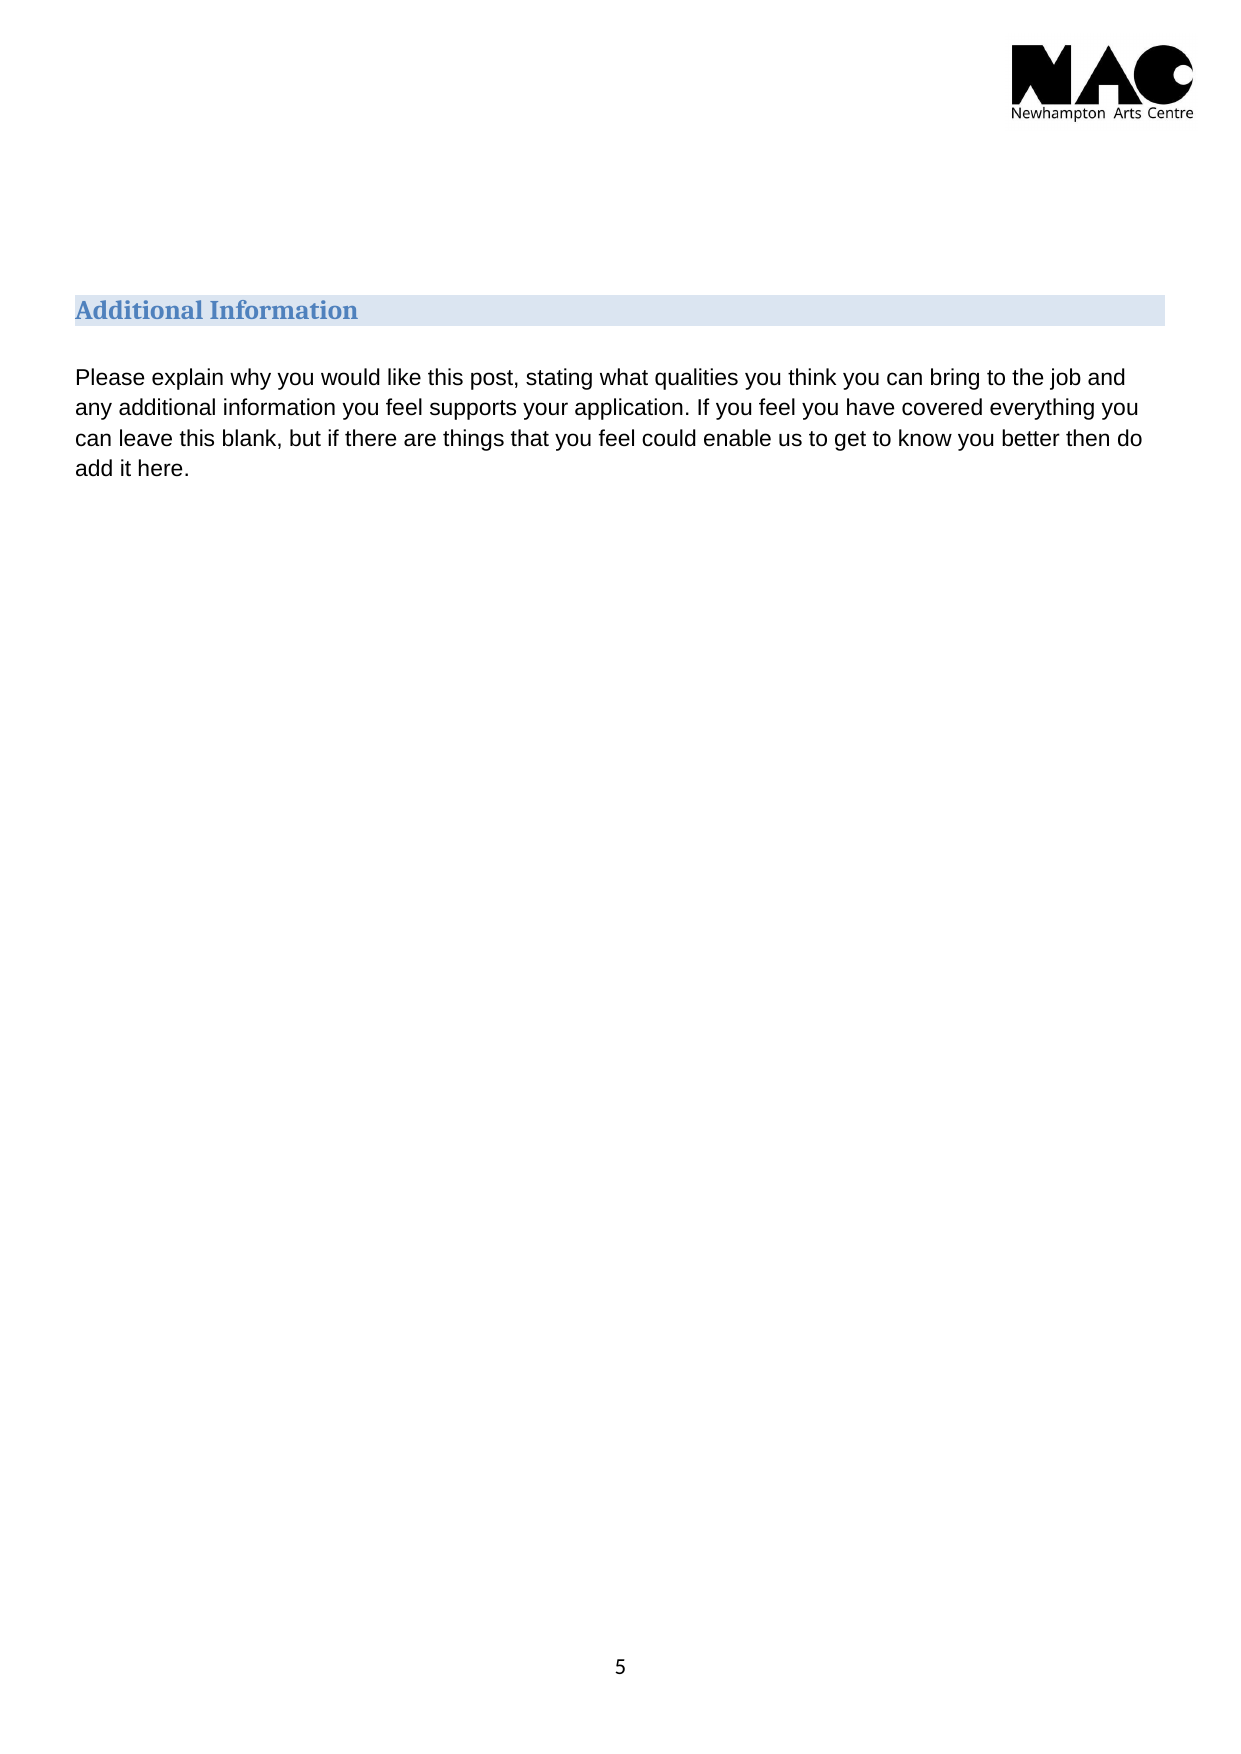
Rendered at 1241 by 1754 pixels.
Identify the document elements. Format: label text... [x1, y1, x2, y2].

picture [1005, 33, 1199, 131]
text Please explain why you would like this post, stating what qualities you think you can bring to the job and any additional information you feel supports your application. If you feel you have covered everything you can leave this blank, but if there are things that you feel could enable us to get to know you better then do add it here. [75, 364, 1157, 481]
subtitle Additional Information [75, 295, 1165, 326]
